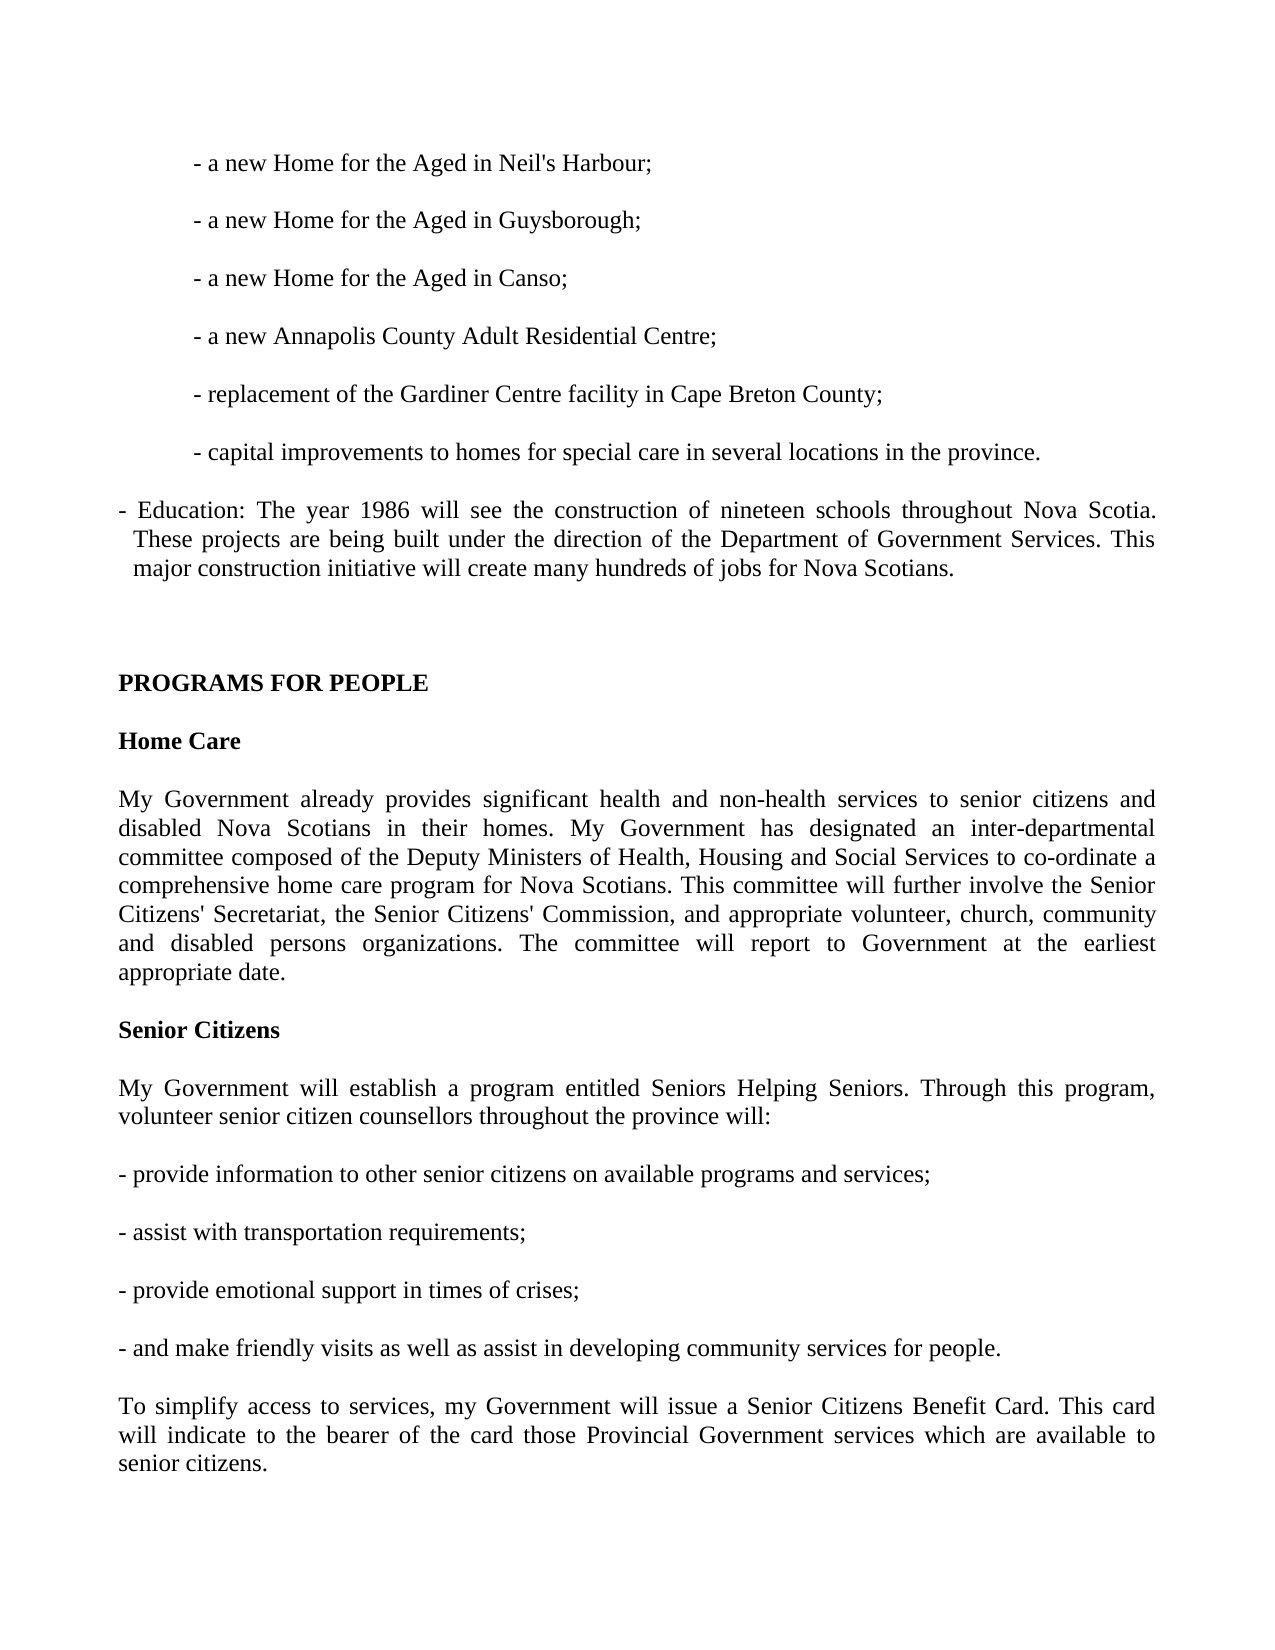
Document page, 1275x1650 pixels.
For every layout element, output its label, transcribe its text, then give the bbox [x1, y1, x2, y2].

text - a new Home for the Aged in Guysborough; [118, 206, 1157, 234]
text - capital improvements to homes for special care in several locations in the province. [118, 437, 1157, 466]
text - Education: The year 1986 will see the construction of nineteen schools throughout Nova Scotia. These projects are being built under the direction of the Department of Government Services. This major construction initiative will create many hundreds of jobs for Nova Scotians. [118, 495, 1157, 581]
text My Government will establish a program entitled Seniors Helping Seniors. Through this program, volunteer senior citizen counsellors throughout the province will: [118, 1073, 1157, 1130]
text PROGRAMS FOR PEOPLE [118, 668, 1157, 697]
text - replacement of the Gardiner Centre facility in Cape Breton County; [118, 379, 1157, 408]
text Senior Citizens [118, 1015, 1157, 1043]
text Home Care [118, 726, 1157, 755]
text - a new Annapolis County Adult Residential Centre; [118, 321, 1157, 350]
text - and make friendly visits as well as assist in developing community services for people. [118, 1333, 1157, 1362]
text - assist with transportation requirements; [118, 1217, 1157, 1246]
text - provide emotional support in times of crises; [118, 1275, 1157, 1304]
text - a new Home for the Aged in Canso; [118, 263, 1157, 292]
text - a new Home for the Aged in Neil's Harbour; [118, 148, 1157, 176]
text - provide information to other senior citizens on available programs and services; [118, 1159, 1157, 1188]
text My Government already provides significant health and non-health services to senior citizens and disabled Nova Scotians in their homes. My Government has designated an inter-departmental committee composed of the Deputy Ministers of Health, Housing and Social Services to co-ordinate a comprehensive home care program for Nova Scotians. This committee will further involve the Senior Citizens' Secretariat, the Senior Citizens' Commission, and appropriate volunteer, church, community and disabled persons organizations. The committee will report to Government at the earliest appropriate date. [118, 784, 1157, 986]
text To simplify access to services, my Government will issue a Senior Citizens Benefit Card. This card will indicate to the bearer of the card those Provincial Government services which are available to senior citizens. [118, 1391, 1157, 1477]
